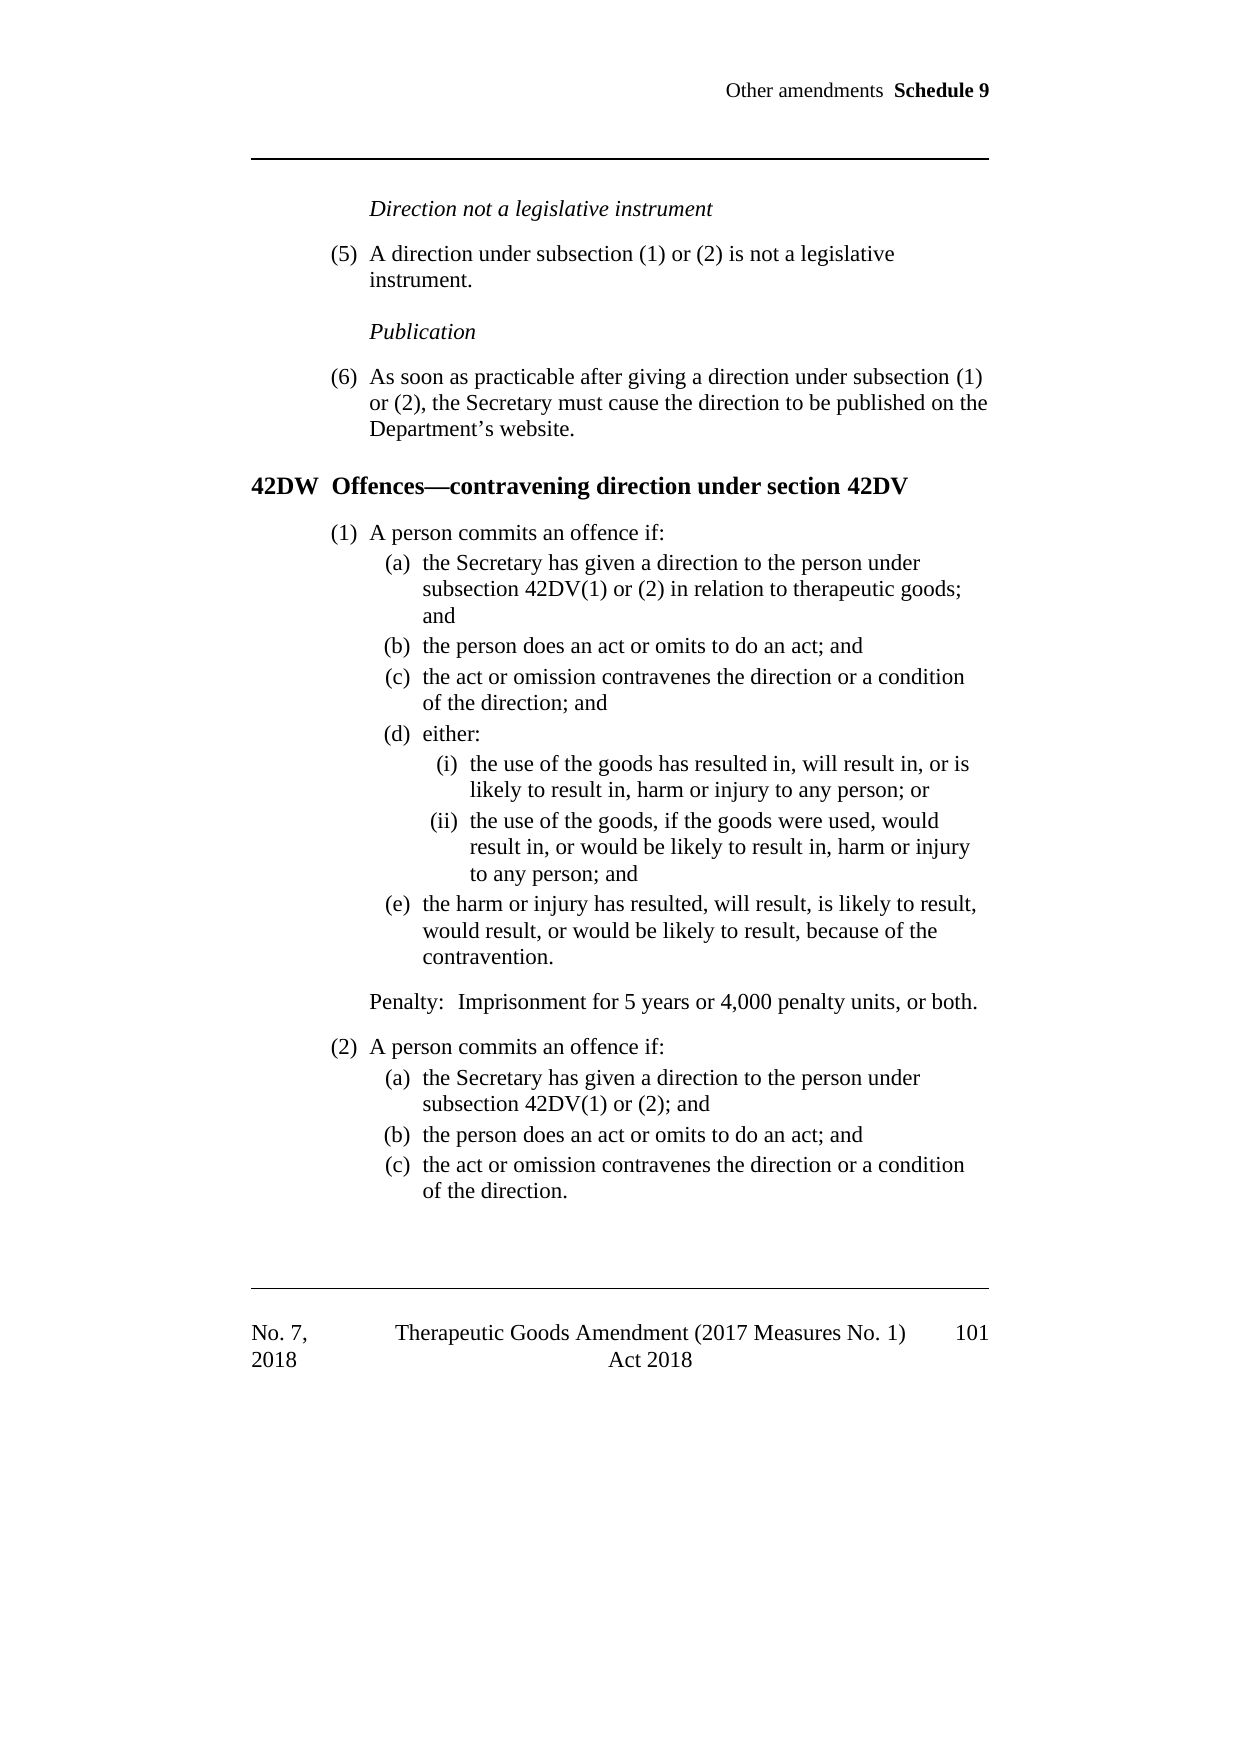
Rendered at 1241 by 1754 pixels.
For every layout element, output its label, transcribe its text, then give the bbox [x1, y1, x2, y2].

text (c) the act or omission contravenes the direction or a condition of the direction. [251, 1151, 989, 1204]
text (a) the Secretary has given a direction to the person under subsection 42DV(1) or (2); and [251, 1064, 989, 1116]
text (a) the Secretary has given a direction to the person under subsection 42DV(1) or (2) in relation to therapeutic goods; and [251, 549, 989, 628]
text (6) As soon as practicable after giving a direction under subsection (1) or (2), the Secretary must cause the direction to be published on the Department’s website. [251, 363, 989, 442]
text (b) the person does an act or omits to do an act; and [251, 632, 989, 659]
text (1) A person commits an offence if: [251, 518, 989, 545]
text Direction not a legislative instrument [369, 195, 989, 221]
text (ii) the use of the goods, if the goods were used, would result in, or would be likely to result in, harm or injury to any person; and [251, 807, 989, 886]
text (b) the person does an act or omits to do an act; and [251, 1121, 989, 1147]
text Penalty: Imprisonment for 5 years or 4,000 penalty units, or both. [369, 988, 989, 1014]
text 42DW Offences—contravening direction under section 42DV [251, 471, 989, 500]
text (e) the harm or injury has resulted, will result, is likely to result, would result, or would be likely to result, because of the contravention. [251, 890, 989, 969]
text (2) A person commits an offence if: [251, 1033, 989, 1059]
text (d) either: [251, 720, 989, 746]
text (5) A direction under subsection (1) or (2) is not a legislative instrument. [251, 240, 989, 293]
text (c) the act or omission contravenes the direction or a condition of the direction; and [251, 663, 989, 716]
text (i) the use of the goods has resulted in, will result in, or is likely to result in, harm or injury to any person; or [251, 750, 989, 803]
text Publication [369, 318, 989, 344]
